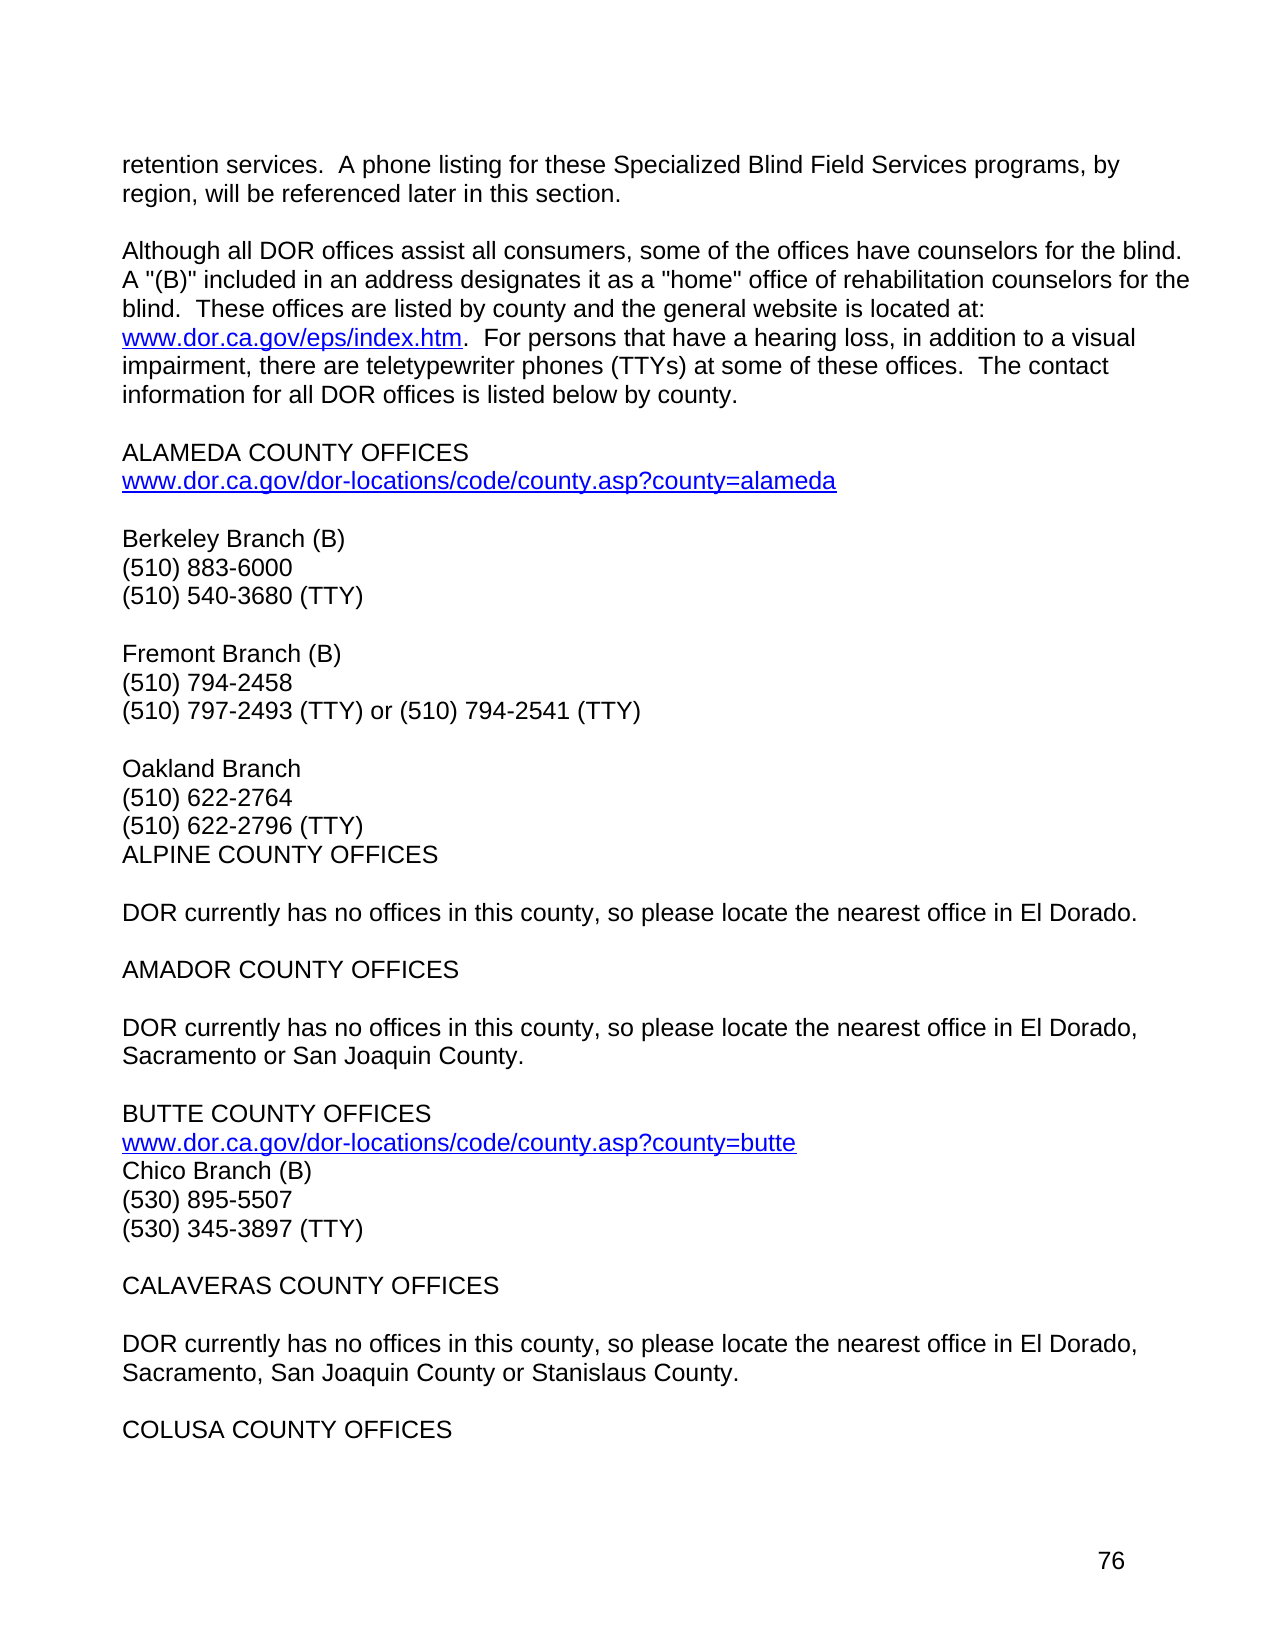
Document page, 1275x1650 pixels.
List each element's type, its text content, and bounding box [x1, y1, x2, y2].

text (510) 622-2764 [122, 782, 1200, 811]
text (530) 895-5507 [122, 1185, 1200, 1214]
text AMADOR COUNTY OFFICES [122, 955, 1200, 984]
text COLUSA COUNTY OFFICES [122, 1415, 1200, 1444]
text DOR currently has no offices in this county, so please locate the nearest office in El Dorado. [122, 897, 1200, 926]
text (510) 794-2458 [122, 667, 1200, 696]
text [122, 150, 1200, 207]
text www.dor.ca.gov/dor-locations/code/county.asp?county=butte [122, 1127, 1200, 1156]
text (510) 540-3680 (TTY) [122, 581, 1200, 610]
text Although all DOR offices assist all consumers, some of the offices have counselors for the blind. A "(B)" included in an address designates it as a "home" office of rehabilitation counselors for the blind. These offices are listed by county and the general website is located at: www.dor.ca.gov/eps/index.htm. For persons that have a hearing loss, in addition to a visual impairment, there are teletypewriter phones (TTYs) at some of these offices. The contact information for all DOR offices is listed below by county. [122, 236, 1200, 409]
text DOR currently has no offices in this county, so please locate the nearest office in El Dorado, Sacramento, San Joaquin County or Stanislaus County. [122, 1329, 1200, 1386]
text ALPINE COUNTY OFFICES [122, 840, 1200, 869]
text (510) 883-6000 [122, 552, 1200, 581]
text (530) 345-3897 (TTY) [122, 1214, 1200, 1242]
text Fremont Branch (B) [122, 639, 1200, 667]
text Chico Branch (B) [122, 1156, 1200, 1185]
text (510) 797-2493 (TTY) or (510) 794-2541 (TTY) [122, 696, 1200, 754]
text Oakland Branch [122, 754, 1200, 782]
text Berkeley Branch (B) [122, 524, 1200, 552]
text ALAMEDA COUNTY OFFICES [122, 437, 1200, 466]
text DOR currently has no offices in this county, so please locate the nearest office in El Dorado, Sacramento or San Joaquin County. [122, 1012, 1200, 1070]
text CALAVERAS COUNTY OFFICES [122, 1271, 1200, 1300]
text (510) 622-2796 (TTY) [122, 811, 1200, 840]
text www.dor.ca.gov/dor-locations/code/county.asp?county=alameda [122, 466, 1200, 495]
text BUTTE COUNTY OFFICES [122, 1099, 1200, 1127]
